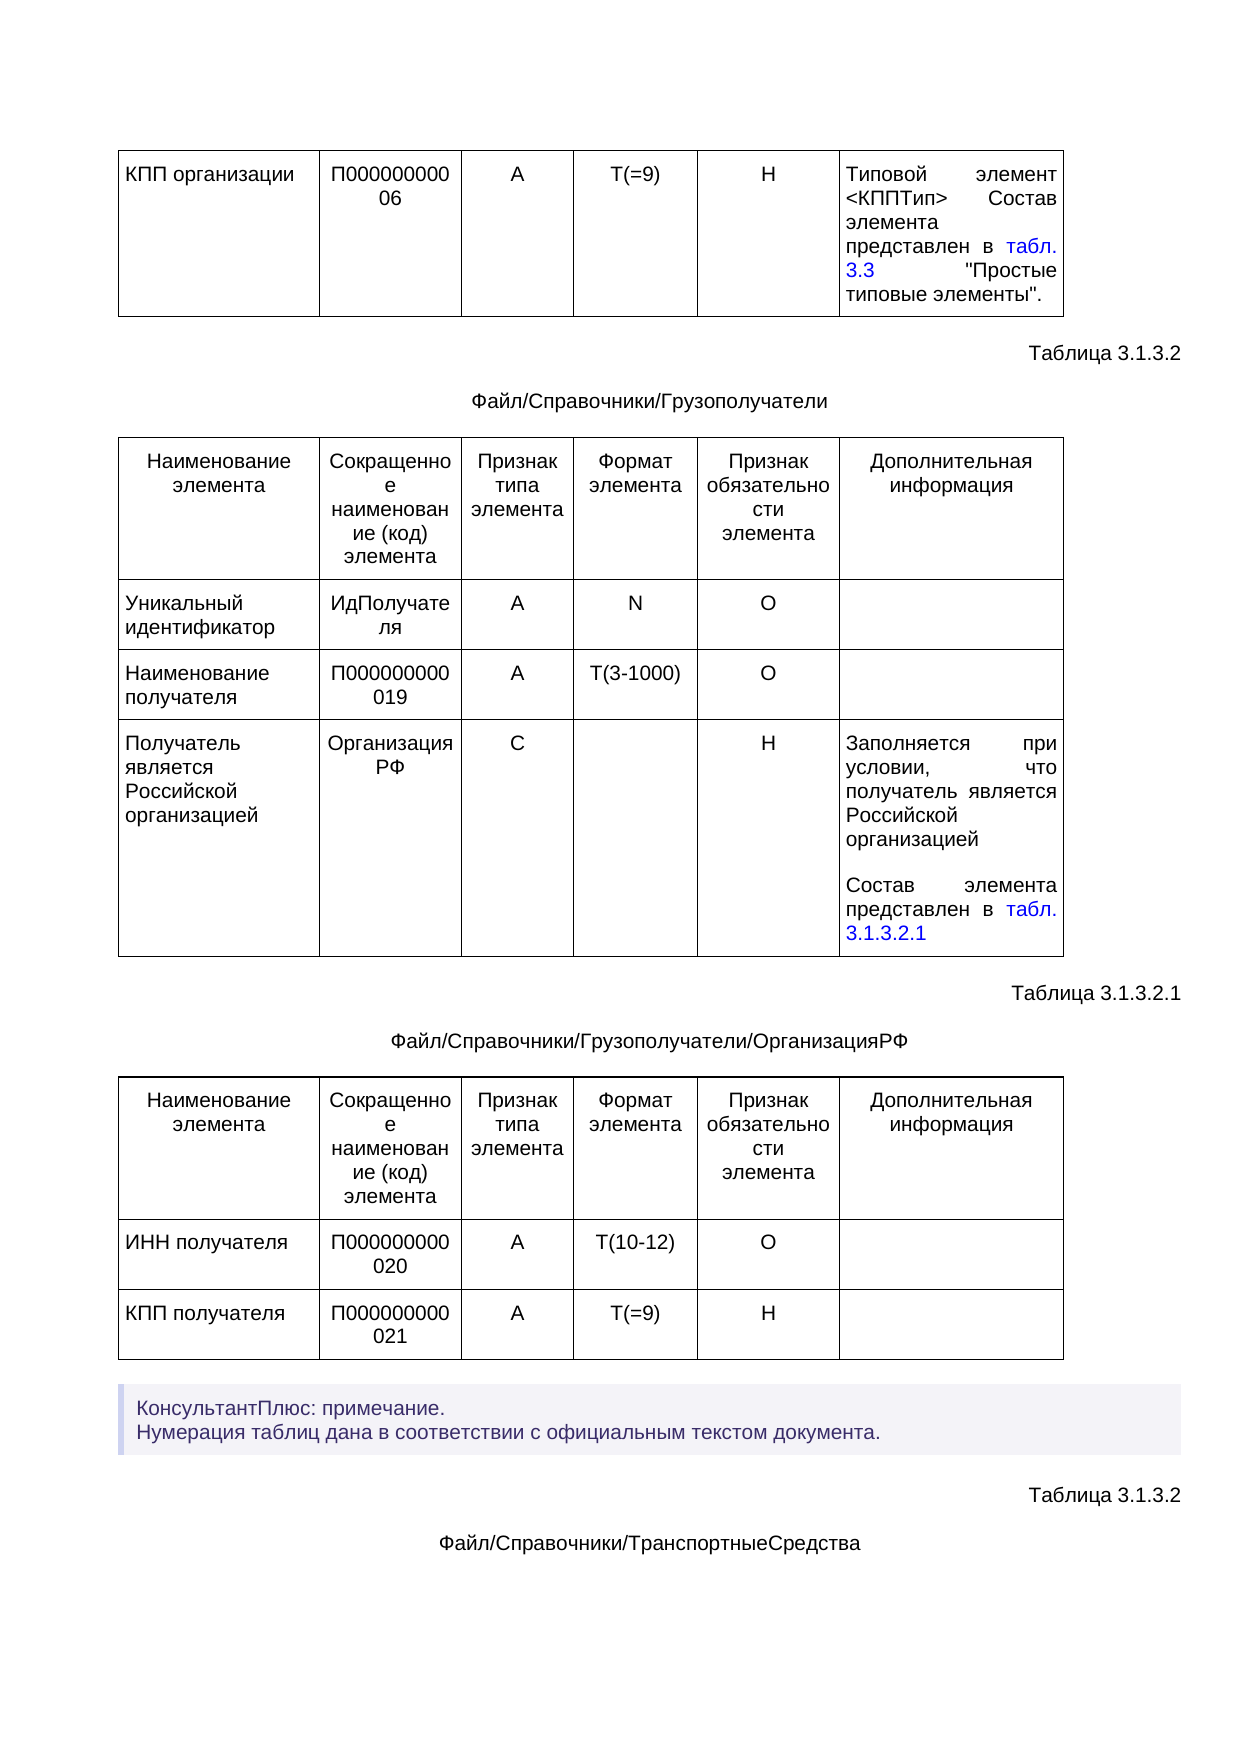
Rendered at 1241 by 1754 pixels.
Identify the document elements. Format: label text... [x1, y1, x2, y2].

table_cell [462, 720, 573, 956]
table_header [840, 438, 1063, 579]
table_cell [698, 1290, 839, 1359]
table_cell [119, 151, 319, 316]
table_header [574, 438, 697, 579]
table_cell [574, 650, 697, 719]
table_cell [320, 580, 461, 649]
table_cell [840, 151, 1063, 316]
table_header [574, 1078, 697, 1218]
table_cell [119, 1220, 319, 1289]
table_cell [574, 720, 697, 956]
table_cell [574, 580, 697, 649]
text Таблица 3.1.3.2.1 [118, 981, 1181, 1004]
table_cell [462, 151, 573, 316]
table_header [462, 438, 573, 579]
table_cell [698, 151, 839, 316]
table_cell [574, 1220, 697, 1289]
text Файл/Справочники/ТранспортныеСредства [118, 1530, 1181, 1554]
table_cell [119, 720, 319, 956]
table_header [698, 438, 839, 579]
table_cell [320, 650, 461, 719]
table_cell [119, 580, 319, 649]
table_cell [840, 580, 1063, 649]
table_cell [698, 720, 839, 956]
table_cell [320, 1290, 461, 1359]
text Файл/Справочники/Грузополучатели/ОрганизацияРФ [118, 1028, 1181, 1052]
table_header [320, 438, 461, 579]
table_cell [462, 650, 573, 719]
text Таблица 3.1.3.2 [118, 1482, 1181, 1506]
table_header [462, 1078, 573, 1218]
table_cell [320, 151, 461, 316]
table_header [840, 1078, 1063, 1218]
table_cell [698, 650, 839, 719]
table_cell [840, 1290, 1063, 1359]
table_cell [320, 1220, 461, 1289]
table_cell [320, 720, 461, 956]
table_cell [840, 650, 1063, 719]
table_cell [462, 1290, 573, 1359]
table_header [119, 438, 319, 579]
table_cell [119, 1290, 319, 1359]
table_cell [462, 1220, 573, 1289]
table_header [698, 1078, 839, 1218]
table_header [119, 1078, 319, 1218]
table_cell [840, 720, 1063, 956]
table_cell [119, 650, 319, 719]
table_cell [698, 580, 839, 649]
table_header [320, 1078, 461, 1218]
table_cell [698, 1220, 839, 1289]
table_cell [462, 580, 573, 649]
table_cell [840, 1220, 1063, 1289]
text Файл/Справочники/Грузополучатели [118, 389, 1181, 413]
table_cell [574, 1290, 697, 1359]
text Таблица 3.1.3.2 [118, 341, 1181, 365]
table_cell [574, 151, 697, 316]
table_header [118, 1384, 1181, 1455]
